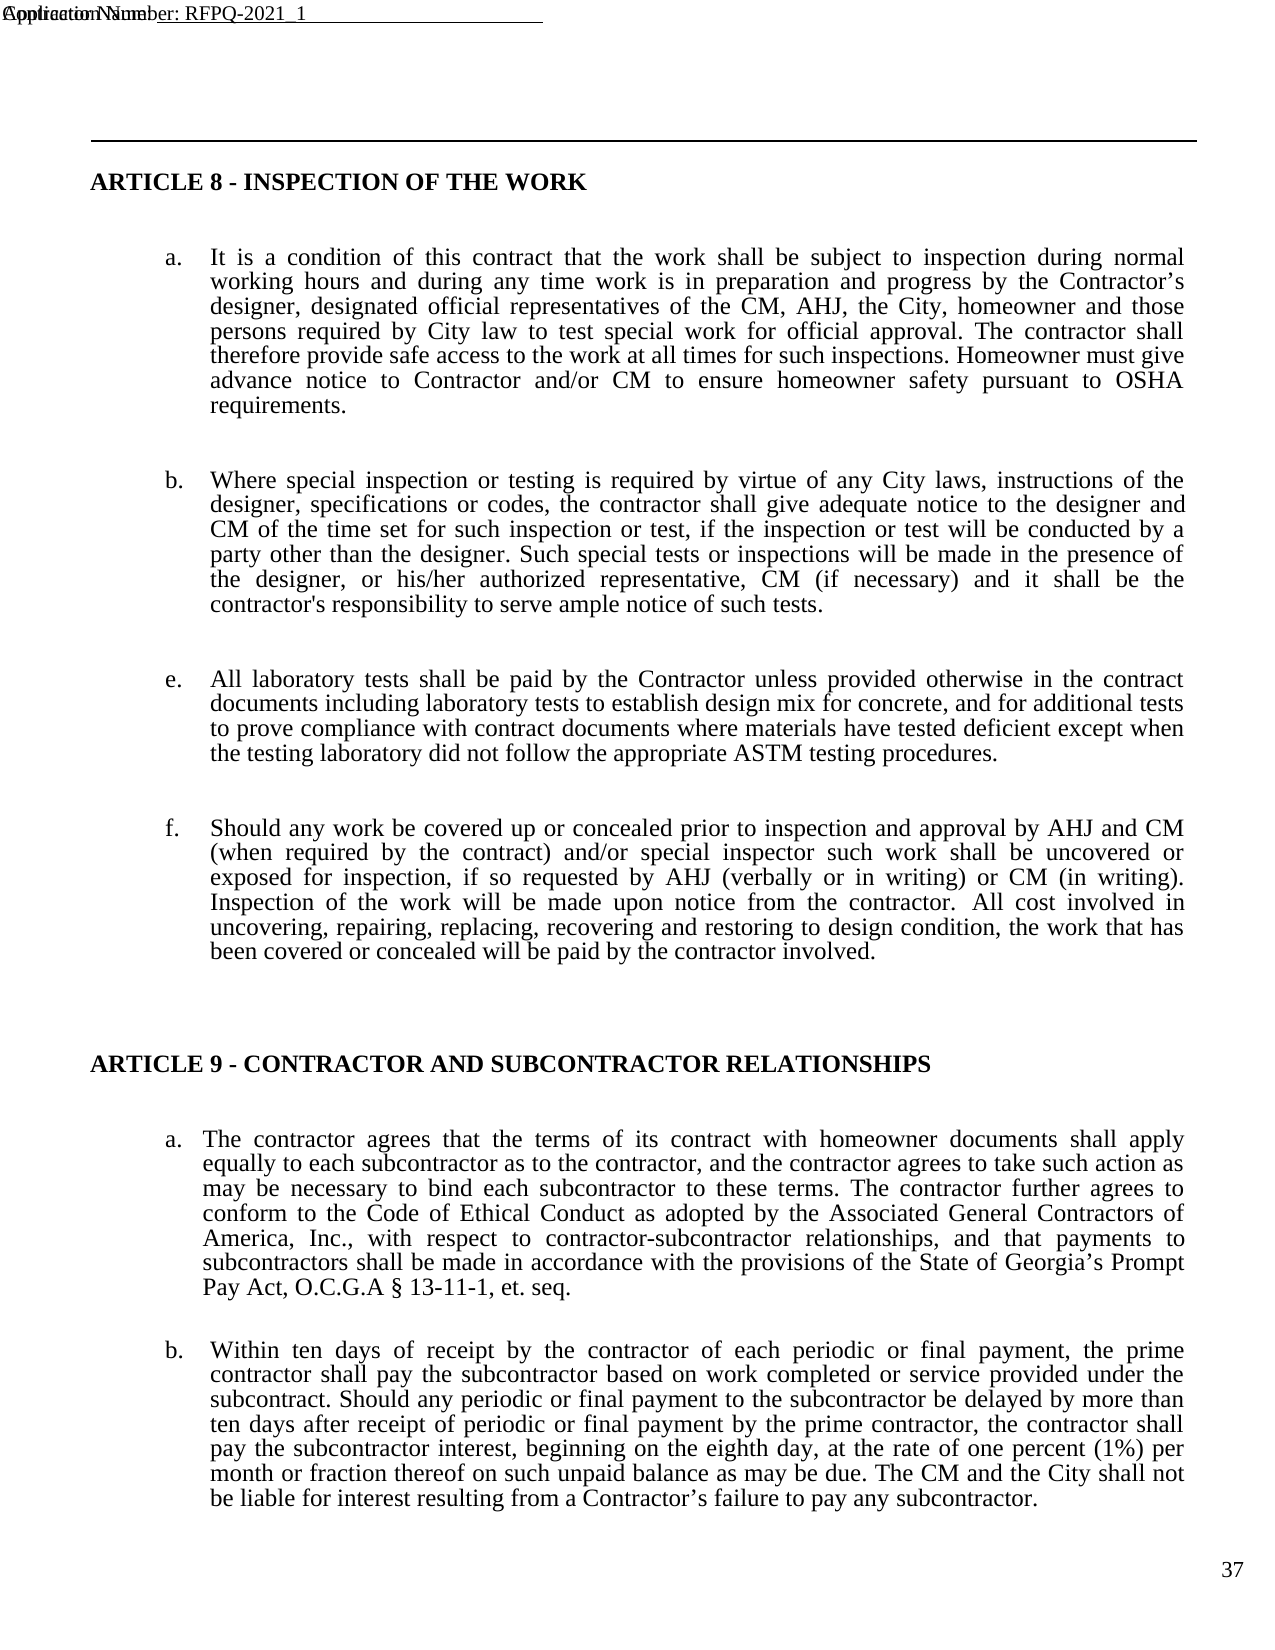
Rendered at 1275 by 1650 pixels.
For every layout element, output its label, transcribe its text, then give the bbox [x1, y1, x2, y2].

list Should any work be covered up or concealed prior to inspection and approval by AHJ and CM (when required by the contract) and/or special inspector such work shall be uncovered or exposed for inspection, if so requested by AHJ (verbally or in writing) or CM (in writing). Inspection of the work will be made upon notice from the contractor. All cost involved in uncovering, repairing, replacing, recovering and restoring to design condition, the work that has been covered or concealed will be paid by the contractor involved. [165, 816, 1185, 965]
list It is a condition of this contract that the work shall be subject to inspection during normal working hours and during any time work is in preparation and progress by the Contractor’s designer, designated official representatives of the CM, AHJ, the City, homeowner and those persons required by City law to test special work for official approval. The contractor shall therefore provide safe access to the work at all times for such inspections. Homeowner must give advance notice to Contractor and/or CM to ensure homeowner safety pursuant to OSHA requirements. [165, 245, 1185, 419]
list Within ten days of receipt by the contractor of each periodic or final payment, the prime contractor shall pay the subcontractor based on work completed or service provided under the subcontract. Should any periodic or final payment to the subcontractor be delayed by more than ten days after receipt of periodic or final payment by the prime contractor, the contractor shall pay the subcontractor interest, beginning on the eighth day, at the rate of one percent (1%) per month or fraction thereof on such unpaid balance as may be due. The CM and the City shall not be liable for interest resulting from a Contractor’s failure to pay any subcontractor. [165, 1338, 1186, 1512]
text ARTICLE 8 - INSPECTION OF THE WORK [90, 167, 1244, 196]
text ARTICLE 9 - CONTRACTOR AND SUBCONTRACTOR RELATIONSHIPS [90, 1049, 1244, 1078]
list The contractor agrees that the terms of its contract with homeowner documents shall apply equally to each subcontractor as to the contractor, and the contractor agrees to take such action as may be necessary to bind each subcontractor to these terms. The contractor further agrees to conform to the Code of Ethical Conduct as adopted by the Associated General Contractors of America, Inc., with respect to contractor-subcontractor relationships, and that payments to subcontractors shall be made in accordance with the provisions of the State of Georgia’s Prompt Pay Act, O.C.G.A § 13-11-1, et. seq. [165, 1127, 1185, 1301]
list Where special inspection or testing is required by virtue of any City laws, instructions of the designer, specifications or codes, the contractor shall give adequate notice to the designer and CM of the time set for such inspection or test, if the inspection or test will be conducted by a party other than the designer. Such special tests or inspections will be made in the presence of the designer, or his/her authorized representative, CM (if necessary) and it shall be the contractor's responsibility to serve ample notice of such tests. [165, 469, 1186, 617]
list All laboratory tests shall be paid by the Contractor unless provided otherwise in the contract documents including laboratory tests to establish design mix for concrete, and for additional tests to prove compliance with contract documents where materials have tested deficient except when the testing laboratory did not follow the appropriate ASTM testing procedures. [165, 667, 1185, 766]
